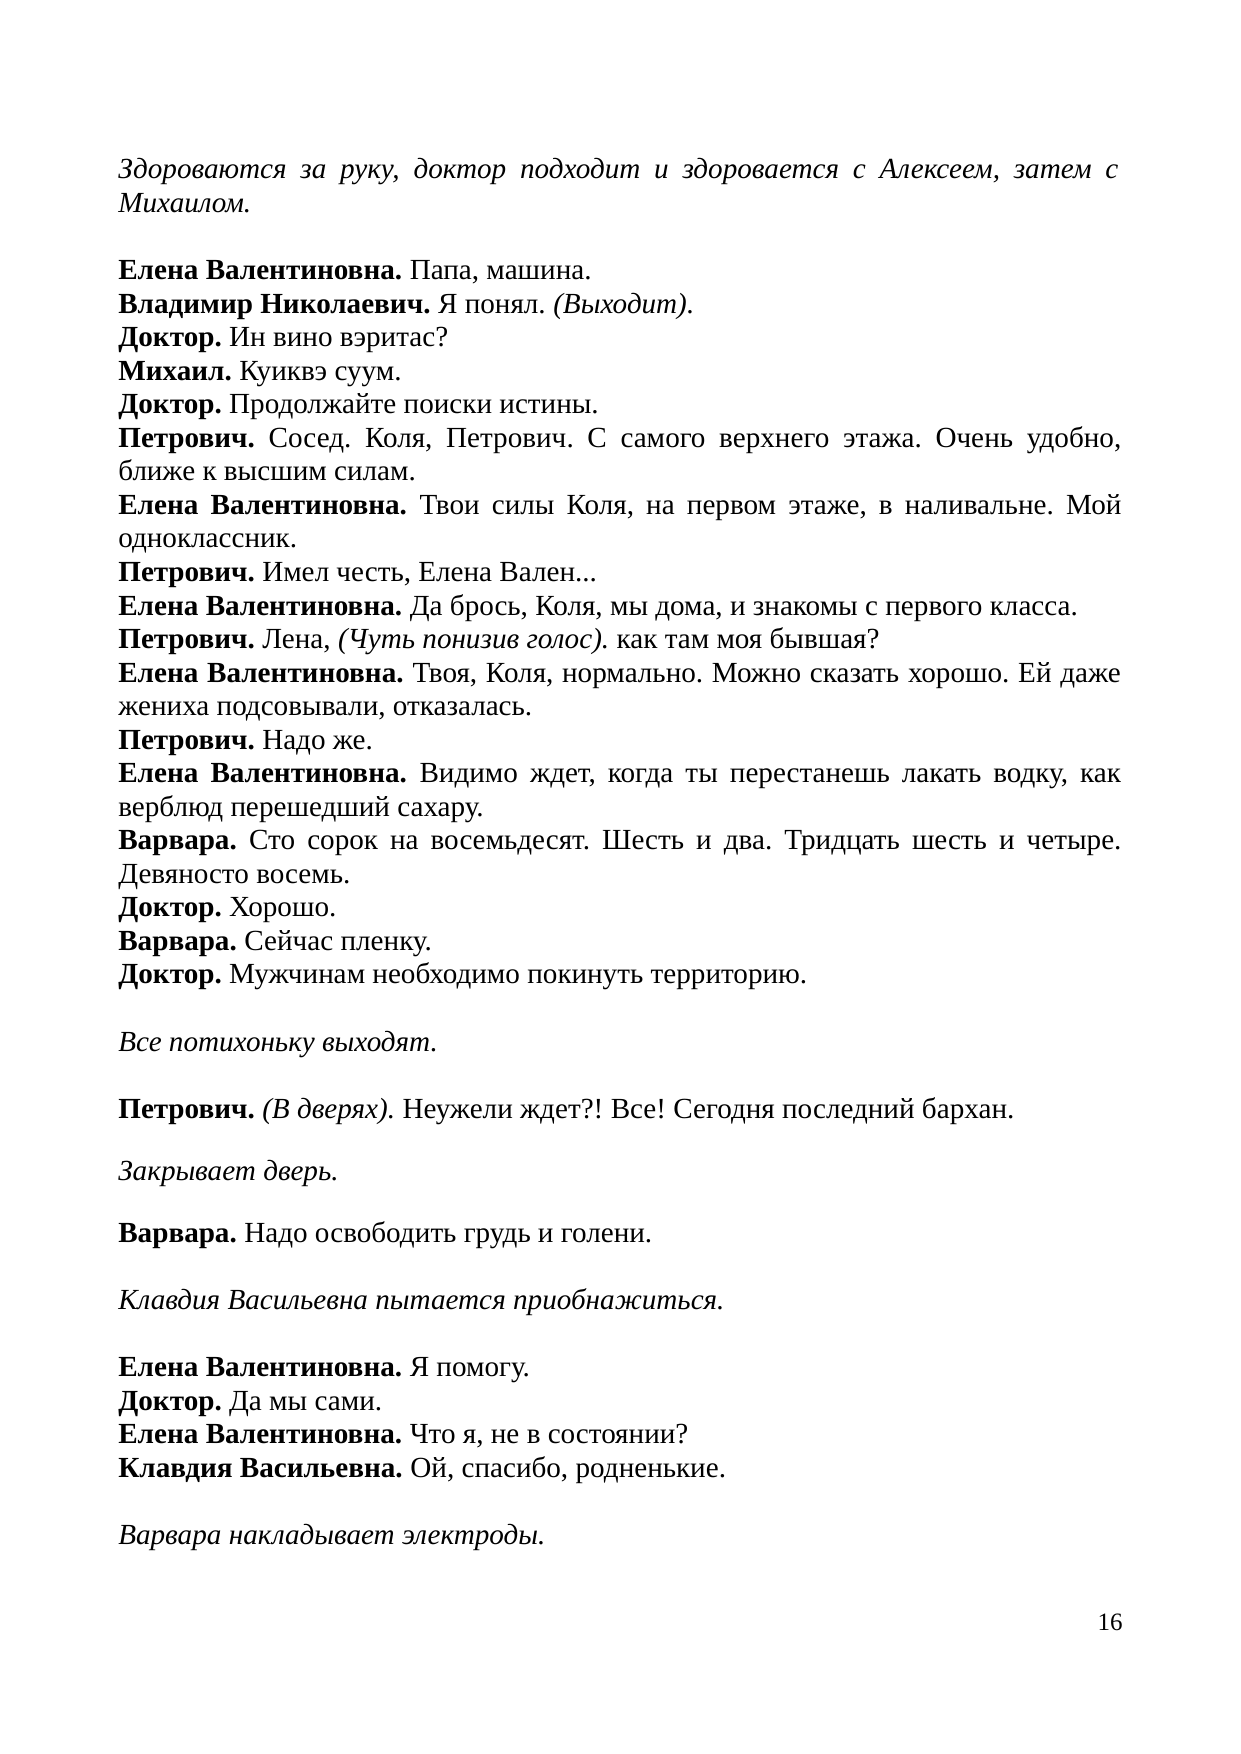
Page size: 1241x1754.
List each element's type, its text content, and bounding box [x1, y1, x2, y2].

text Петрович. (В дверях). Неужели ждет?! Все! Сегодня последний бархан. [118, 1091, 1122, 1124]
text Елена Валентиновна. Папа, машина. [118, 252, 1122, 286]
text Доктор. Мужчинам необходимо покинуть территорию. [118, 957, 1122, 990]
text Варвара. Сейчас пленку. [118, 923, 1122, 957]
text Петрович. Сосед. Коля, Петрович. С самого верхнего этажа. Очень удобно, ближе к высшим силам. [118, 420, 1122, 487]
text Все потихоньку выходят. [118, 1024, 1122, 1057]
text Варвара. Сто сорок на восемьдесят. Шесть и два. Тридцать шесть и четыре. Девяносто восемь. [118, 822, 1122, 889]
text Михаил. Куиквэ суум. [118, 353, 1122, 386]
text Владимир Николаевич. Я понял. (Выходит). [118, 286, 1122, 319]
text Доктор. Продолжайте поиски истины. [118, 386, 1122, 420]
text Доктор. Да мы сами. [118, 1383, 1122, 1417]
text Клавдия Васильевна. Ой, спасибо, родненькие. [118, 1450, 1122, 1484]
text Елена Валентиновна. Да брось, Коля, мы дома, и знакомы с первого класса. [118, 588, 1122, 621]
text Петрович. Надо же. [118, 722, 1122, 755]
text Елена Валентиновна. Видимо ждет, когда ты перестанешь лакать водку, как верблюд перешедший сахару. [118, 755, 1122, 822]
text Елена Валентиновна. Что я, не в состоянии? [118, 1417, 1122, 1450]
text Клавдия Васильевна пытается приобнажиться. [118, 1282, 1122, 1316]
text Петрович. Имел честь, Елена Вален... [118, 554, 1122, 588]
text Елена Валентиновна. Я помогу. [118, 1349, 1122, 1383]
text Елена Валентиновна. Твоя, Коля, нормально. Можно сказать хорошо. Ей даже жениха подсовывали, отказалась. [118, 655, 1122, 722]
text Елена Валентиновна. Твои силы Коля, на первом этаже, в наливальне. Мой одноклассник. [118, 487, 1122, 554]
text Варвара накладывает электроды. [118, 1517, 1122, 1551]
text Закрывает дверь. [118, 1153, 1122, 1187]
text Доктор. Ин вино вэритас? [118, 319, 1122, 353]
text Здороваются за руку, доктор подходит и здоровается с Алексеем, затем с Михаилом. [118, 152, 1122, 219]
text Варвара. Надо освободить грудь и голени. [118, 1215, 1122, 1249]
text Петрович. Лена, (Чуть понизив голос). как там моя бывшая? [118, 621, 1122, 655]
text Доктор. Хорошо. [118, 889, 1122, 923]
